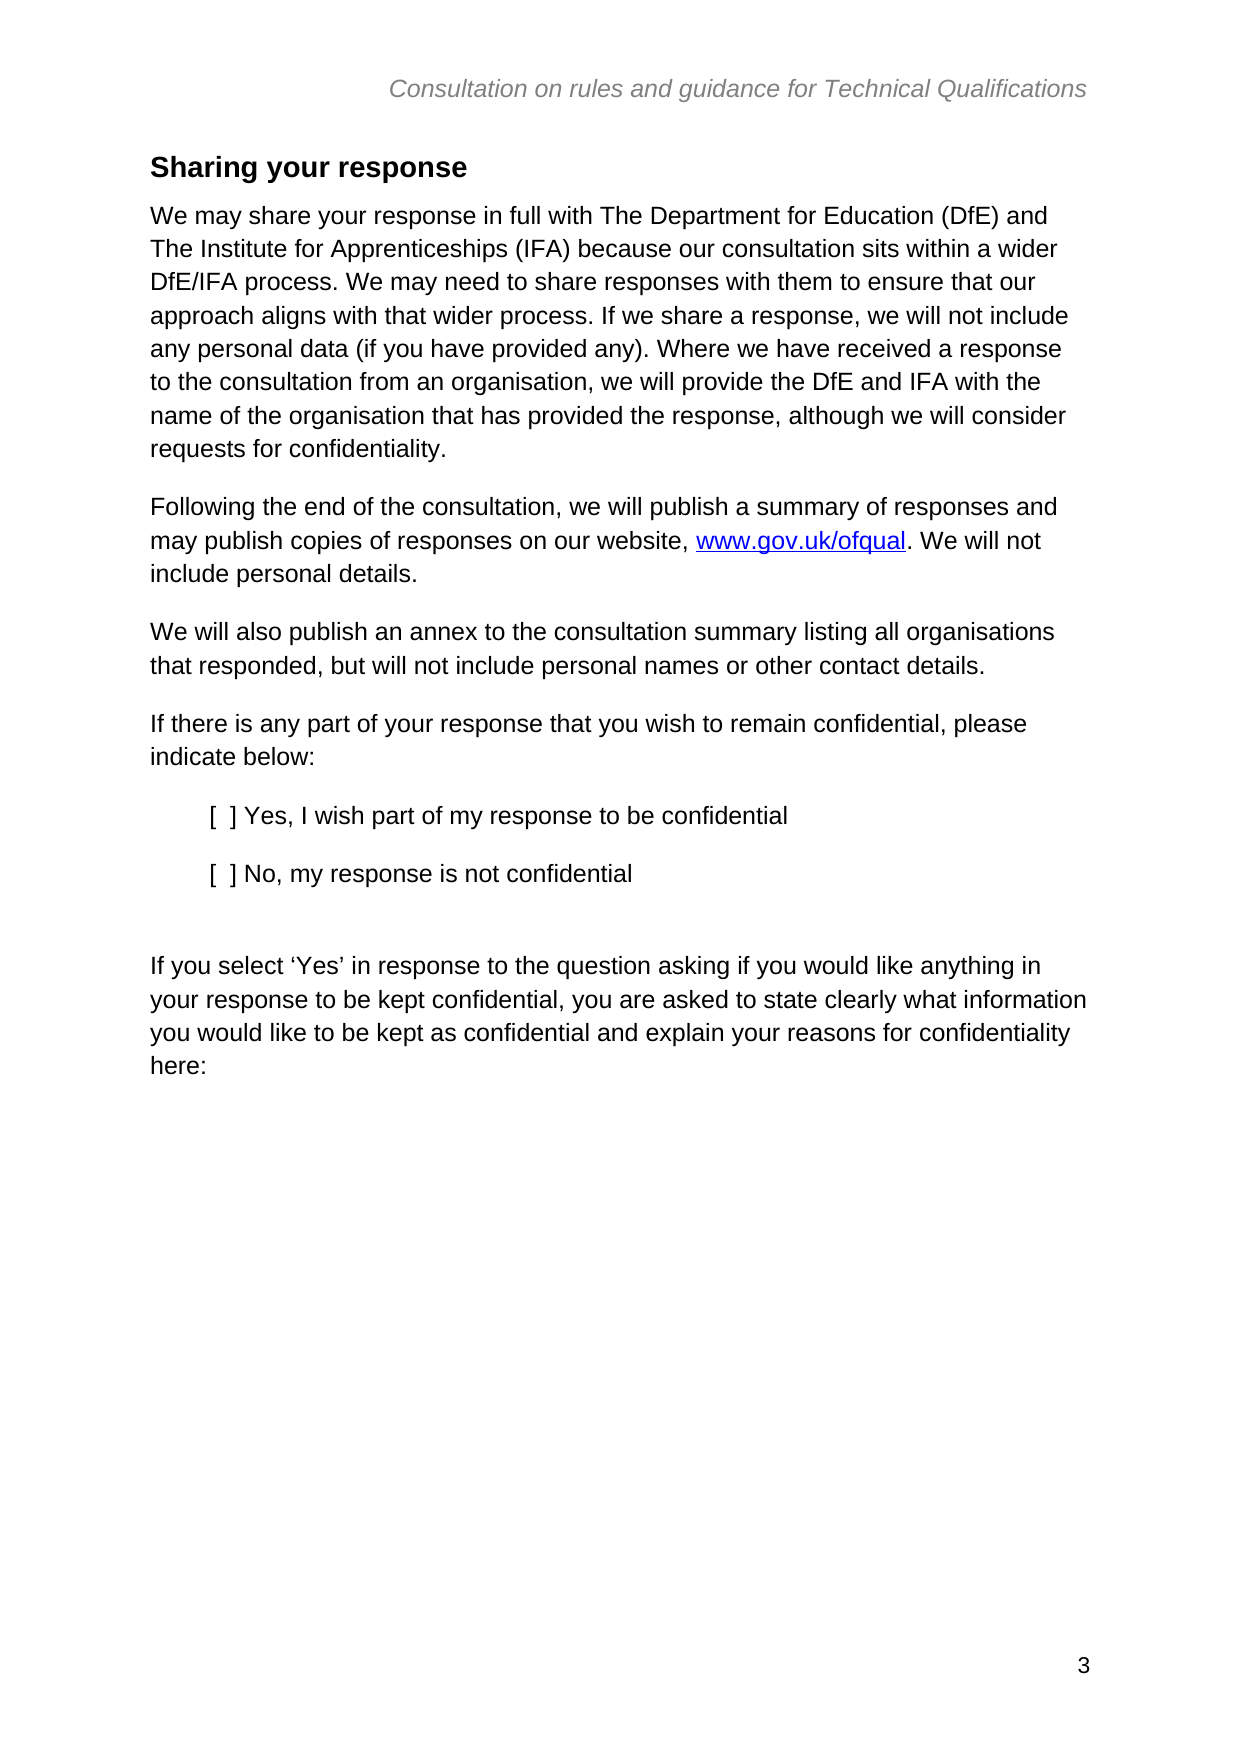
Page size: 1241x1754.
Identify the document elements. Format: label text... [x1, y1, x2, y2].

subtitle Sharing your response [150, 150, 1090, 183]
text If you select ‘Yes’ in response to the question asking if you would like anything in your response to be kept confidential, you are asked to state clearly what information you would like to be kept as confidential and explain your reasons for confidentiality here: [150, 947, 1090, 1080]
text We will also publish an annex to the consultation summary listing all organisations that responded, but will not include personal names or other contact details. [150, 613, 1090, 679]
text [ ] Yes, I wish part of my response to be confidential [209, 796, 1090, 829]
text We may share your response in full with The Department for Education (DfE) and The Institute for Apprenticeships (IFA) because our consultation sits within a wider DfE/IFA process. We may need to share responses with them to ensure that our approach aligns with that wider process. If we share a response, we will not include any personal data (if you have provided any). Where we have received a response to the consultation from an organisation, we will provide the DfE and IFA with the name of the organisation that has provided the response, although we will consider requests for confidentiality. [150, 196, 1090, 463]
text If there is any part of your response that you wish to remain confidential, please indicate below: [150, 704, 1090, 771]
text [ ] No, my response is not confidential [209, 854, 1090, 888]
text Following the end of the consultation, we will publish a summary of responses and may publish copies of responses on our website, www.gov.uk/ofqual. We will not include personal details. [150, 488, 1090, 588]
